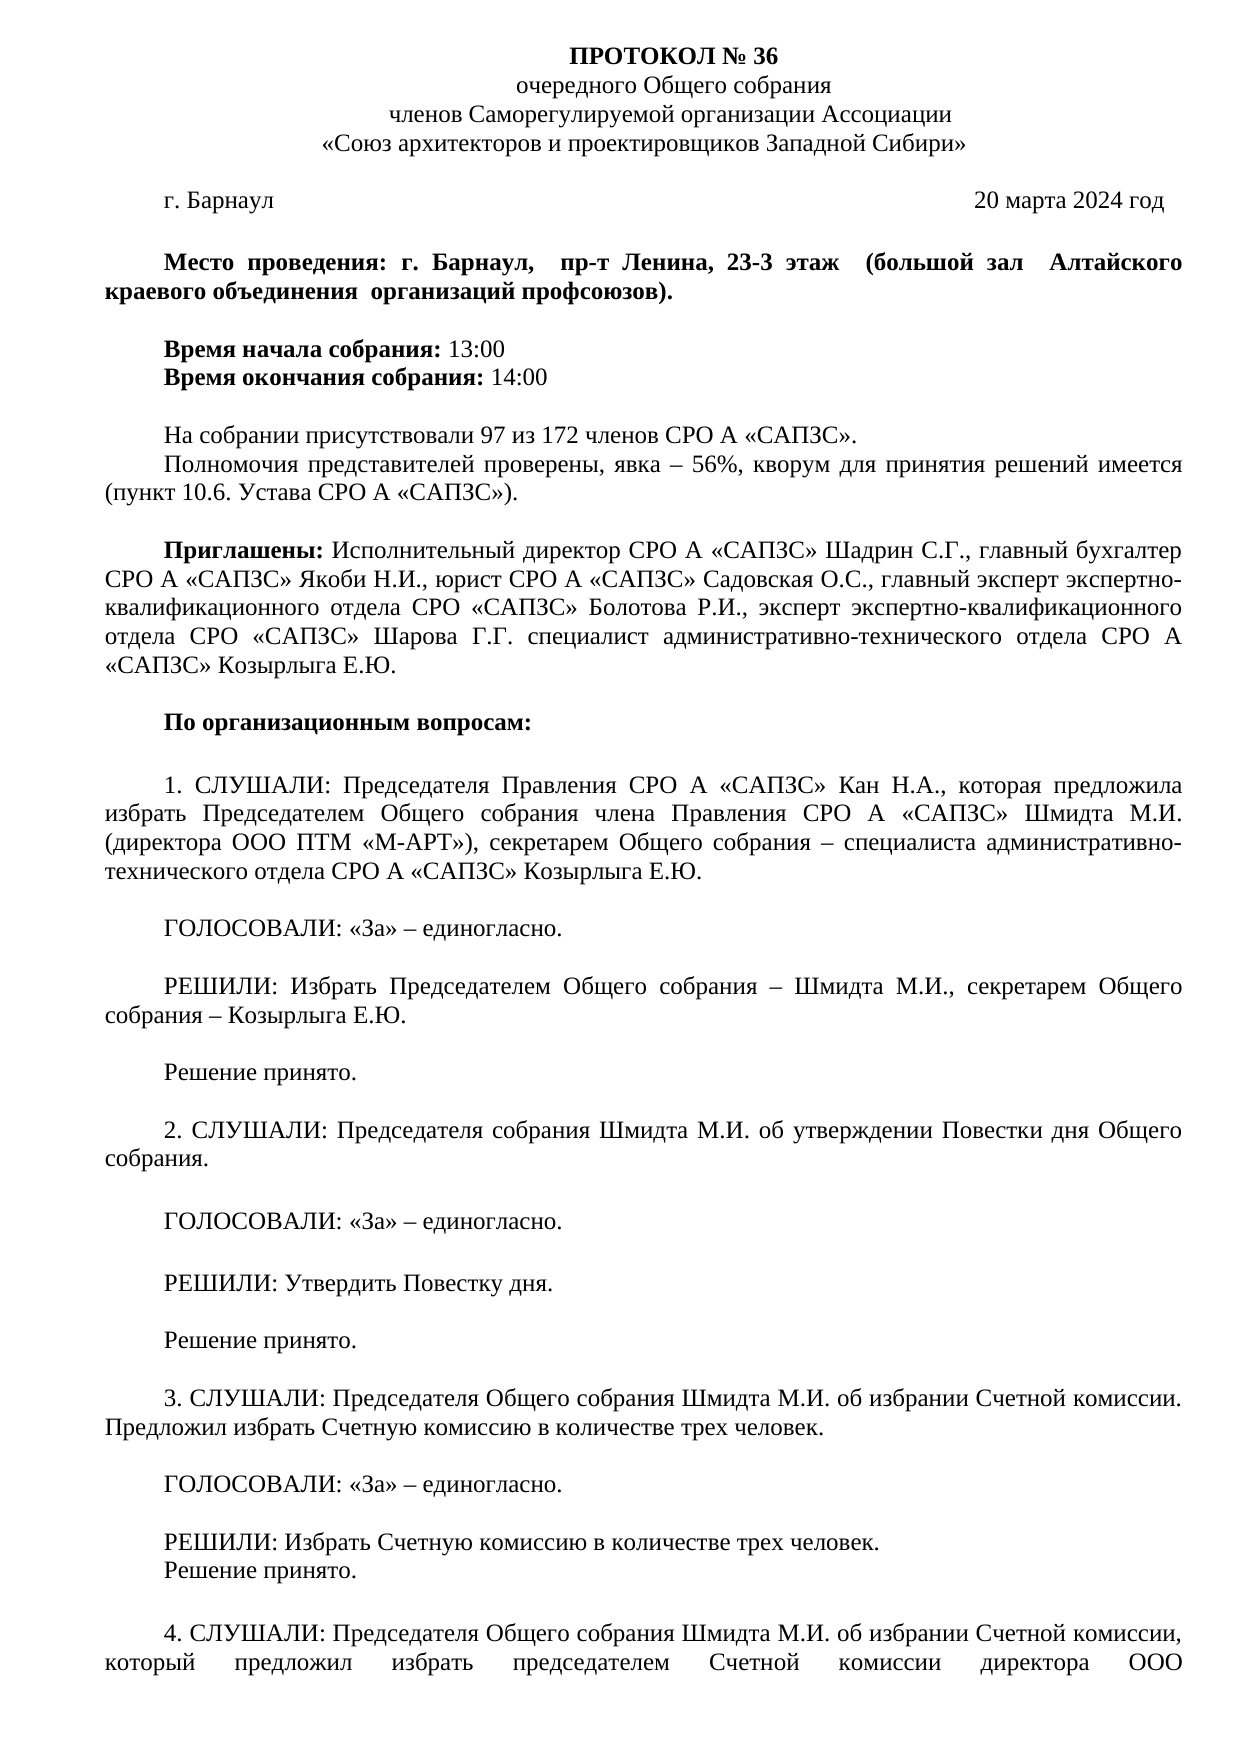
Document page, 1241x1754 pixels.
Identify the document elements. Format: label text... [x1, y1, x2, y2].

text Полномочия представителей проверены, явка – 56%, кворум для принятия решений имеется (пункт 10.6. Устава СРО А «САПЗС»). [104, 449, 1183, 506]
text очередного Общего собрания [104, 70, 1183, 99]
text ГОЛОСОВАЛИ: «За» – единогласно. [104, 1469, 1183, 1498]
text ПРОТОКОЛ № 36 [104, 41, 1183, 70]
text г. Барнаул 20 марта 2024 год [104, 185, 1183, 247]
text На собрании присутствовали 97 из 172 членов СРО А «САПЗС». [104, 420, 1183, 449]
text Место проведения: г. Барнаул, пр-т Ленина, 23-3 этаж (большой зал Алтайского краевого объединения организаций профсоюзов). [104, 247, 1183, 305]
text Решение принято. [104, 1556, 1183, 1618]
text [104, 1618, 1183, 1675]
text Время начала собрания: 13:00 [104, 334, 1183, 362]
text РЕШИЛИ: Утвердить Повестку дня. [104, 1268, 1183, 1297]
list ГОЛОСОВАЛИ: «За» – единогласно. [104, 913, 1183, 942]
text 2. СЛУШАЛИ: Председателя собрания Шмидта М.И. об утверждении Повестки дня Общего собрания. [104, 1115, 1183, 1172]
text 3. СЛУШАЛИ: Председателя Общего собрания Шмидта М.И. об избрании Счетной комиссии. Предложил избрать Счетную комиссию в количестве трех человек. [104, 1383, 1183, 1441]
text ГОЛОСОВАЛИ: «За» – единогласно. [104, 1206, 1183, 1234]
text Время окончания собрания: 14:00 [104, 362, 1183, 391]
text РЕШИЛИ: Избрать Счетную комиссию в количестве трех человек. [104, 1527, 1183, 1556]
text По организационным вопросам: [104, 707, 1211, 770]
list 1. СЛУШАЛИ: Председателя Правления СРО А «САПЗС» Кан Н.А., которая предложила избрать Председателем Общего собрания члена Правления СРО А «САПЗС» Шмидта М.И. (директора ООО ПТМ «М-АРТ»), секретарем Общего собрания – специалиста административно-технического отдела СРО А «САПЗС» Козырлыга Е.Ю. [104, 770, 1183, 885]
text Приглашены: Исполнительный директор СРО А «САПЗС» Шадрин С.Г., главный бухгалтер СРО А «САПЗС» Якоби Н.И., юрист СРО А «САПЗС» Садовская О.С., главный эксперт экспертно-квалификационного отдела СРО «САПЗС» Болотова Р.И., эксперт экспертно-квалификационного отдела СРО «САПЗС» Шарова Г.Г. специалист административно-технического отдела СРО А «САПЗС» Козырлыга Е.Ю. [104, 535, 1183, 679]
text Решение принято. [104, 1326, 1183, 1354]
text Решение принято. [104, 1057, 1183, 1086]
text РЕШИЛИ: Избрать Председателем Общего собрания – Шмидта М.И., секретарем Общего собрания – Козырлыга Е.Ю. [104, 971, 1183, 1028]
text членов Саморегулируемой организации Ассоциации «Союз архитекторов и проектировщиков Западной Сибири» [104, 99, 1183, 156]
